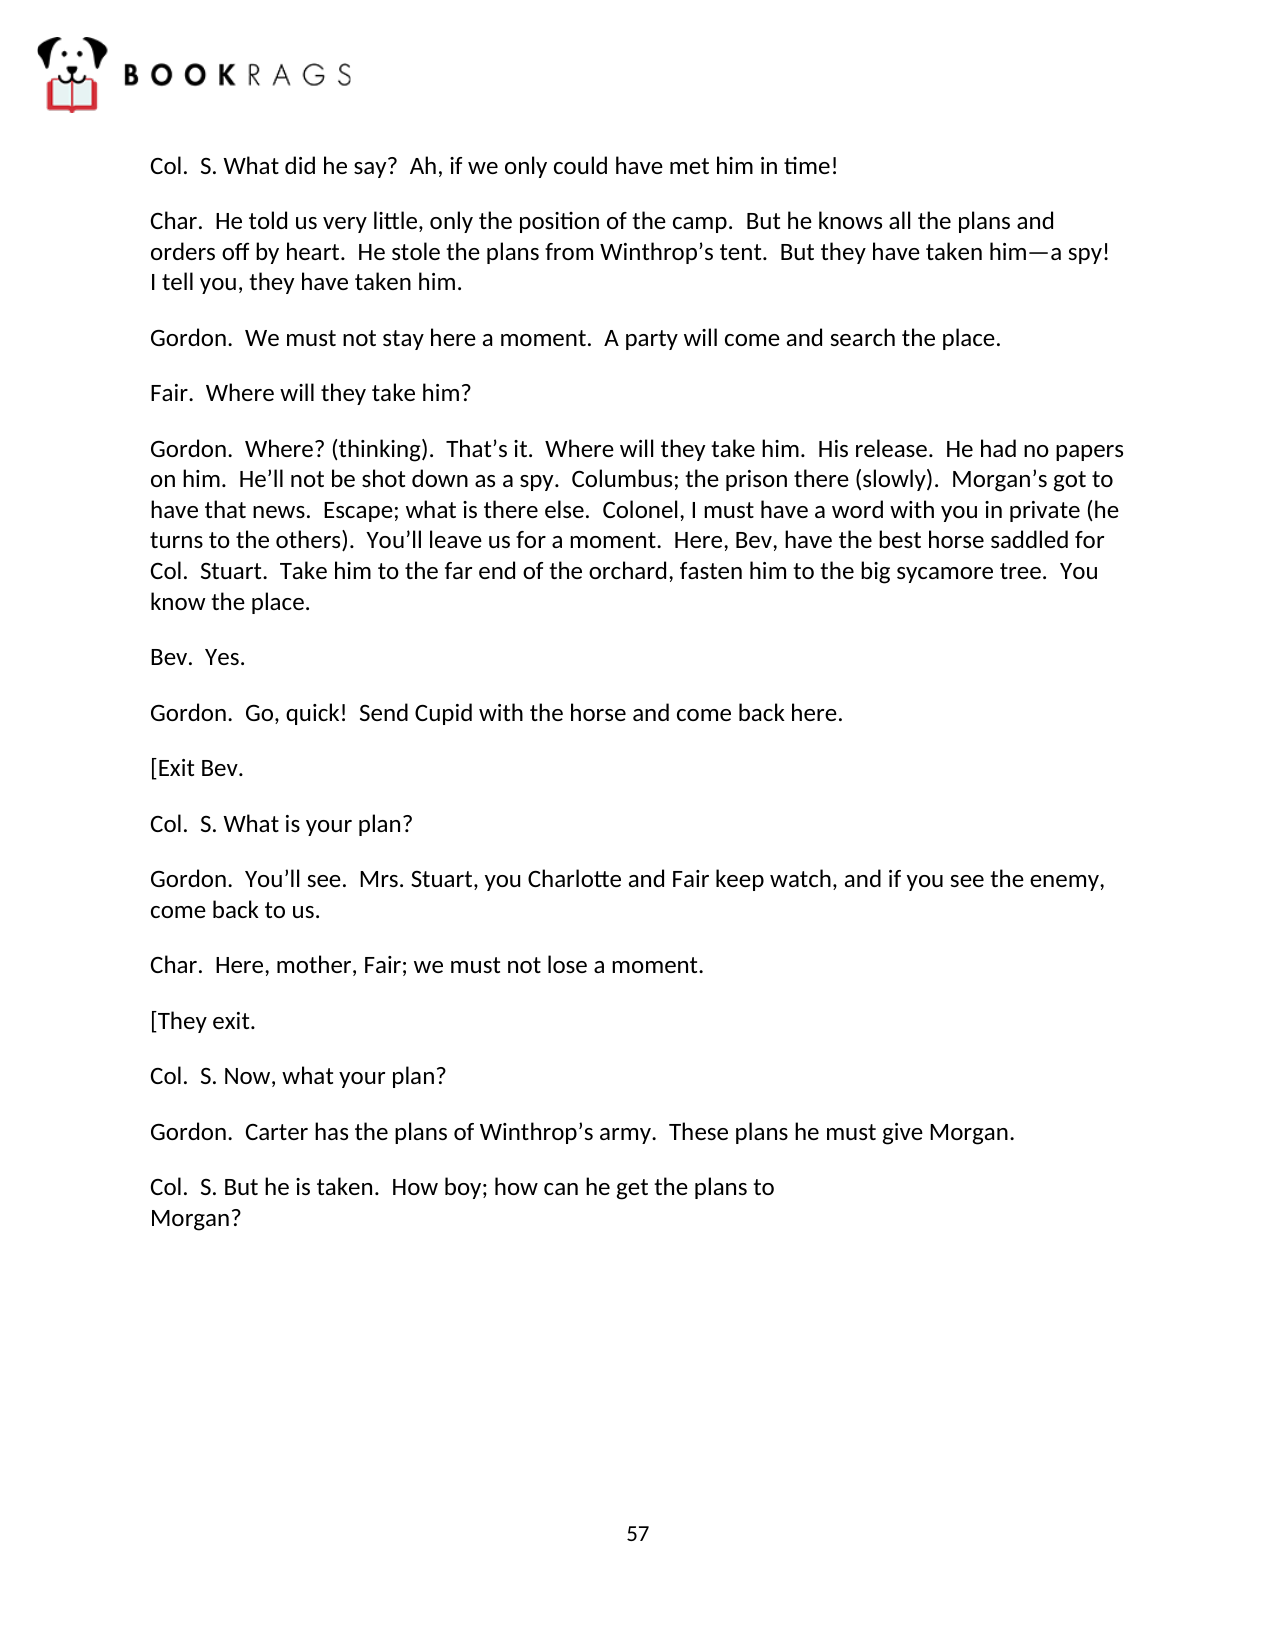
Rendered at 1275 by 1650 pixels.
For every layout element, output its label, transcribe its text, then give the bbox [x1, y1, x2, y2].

text Gordon. Go, quick! Send Cupid with the horse and come back here. [150, 697, 1125, 727]
text Char. Here, mother, Fair; we must not lose a moment. [150, 949, 1125, 980]
text [Exit Bev. [150, 752, 1125, 783]
text Gordon. You’ll see. Mrs. Stuart, you Charlotte and Fair keep watch, and if you see the enemy, come back to us. [150, 863, 1125, 924]
picture [37, 37, 351, 113]
text Char. He told us very little, only the position of the camp. But he knows all the plans and orders off by heart. He stole the plans from Winthrop’s tent. But they have taken him—­a spy! I tell you, they have taken him. [150, 206, 1125, 297]
text Col. S. Now, what your plan? [150, 1060, 1125, 1091]
text Fair. Where will they take him? [150, 378, 1125, 408]
text Col. S. What is your plan? [150, 808, 1125, 838]
text Bev. Yes. [150, 641, 1125, 672]
text Col. S. But he is taken. How boy; how can he get the plans to Morgan? [150, 1171, 1125, 1232]
text Gordon. We must not stay here a moment. A party will come and search the place. [150, 322, 1125, 353]
text Gordon. Carter has the plans of Winthrop’s army. These plans he must give Morgan. [150, 1116, 1125, 1146]
text Col. S. What did he say? Ah, if we only could have met him in time! [150, 150, 1125, 181]
text [They exit. [150, 1005, 1125, 1035]
text Gordon. Where? (thinking). That’s it. Where will they take him. His release. He had no papers on him. He’ll not be shot down as a spy. Columbus; the prison there (slowly). Morgan’s got to have that news. Escape; what is there else. Colonel, I must have a word with you in private (he turns to the others). You’ll leave us for a moment. Here, Bev, have the best horse saddled for Col. Stuart. Take him to the far end of the orchard, fasten him to the big sycamore tree. You know the place. [150, 433, 1125, 616]
